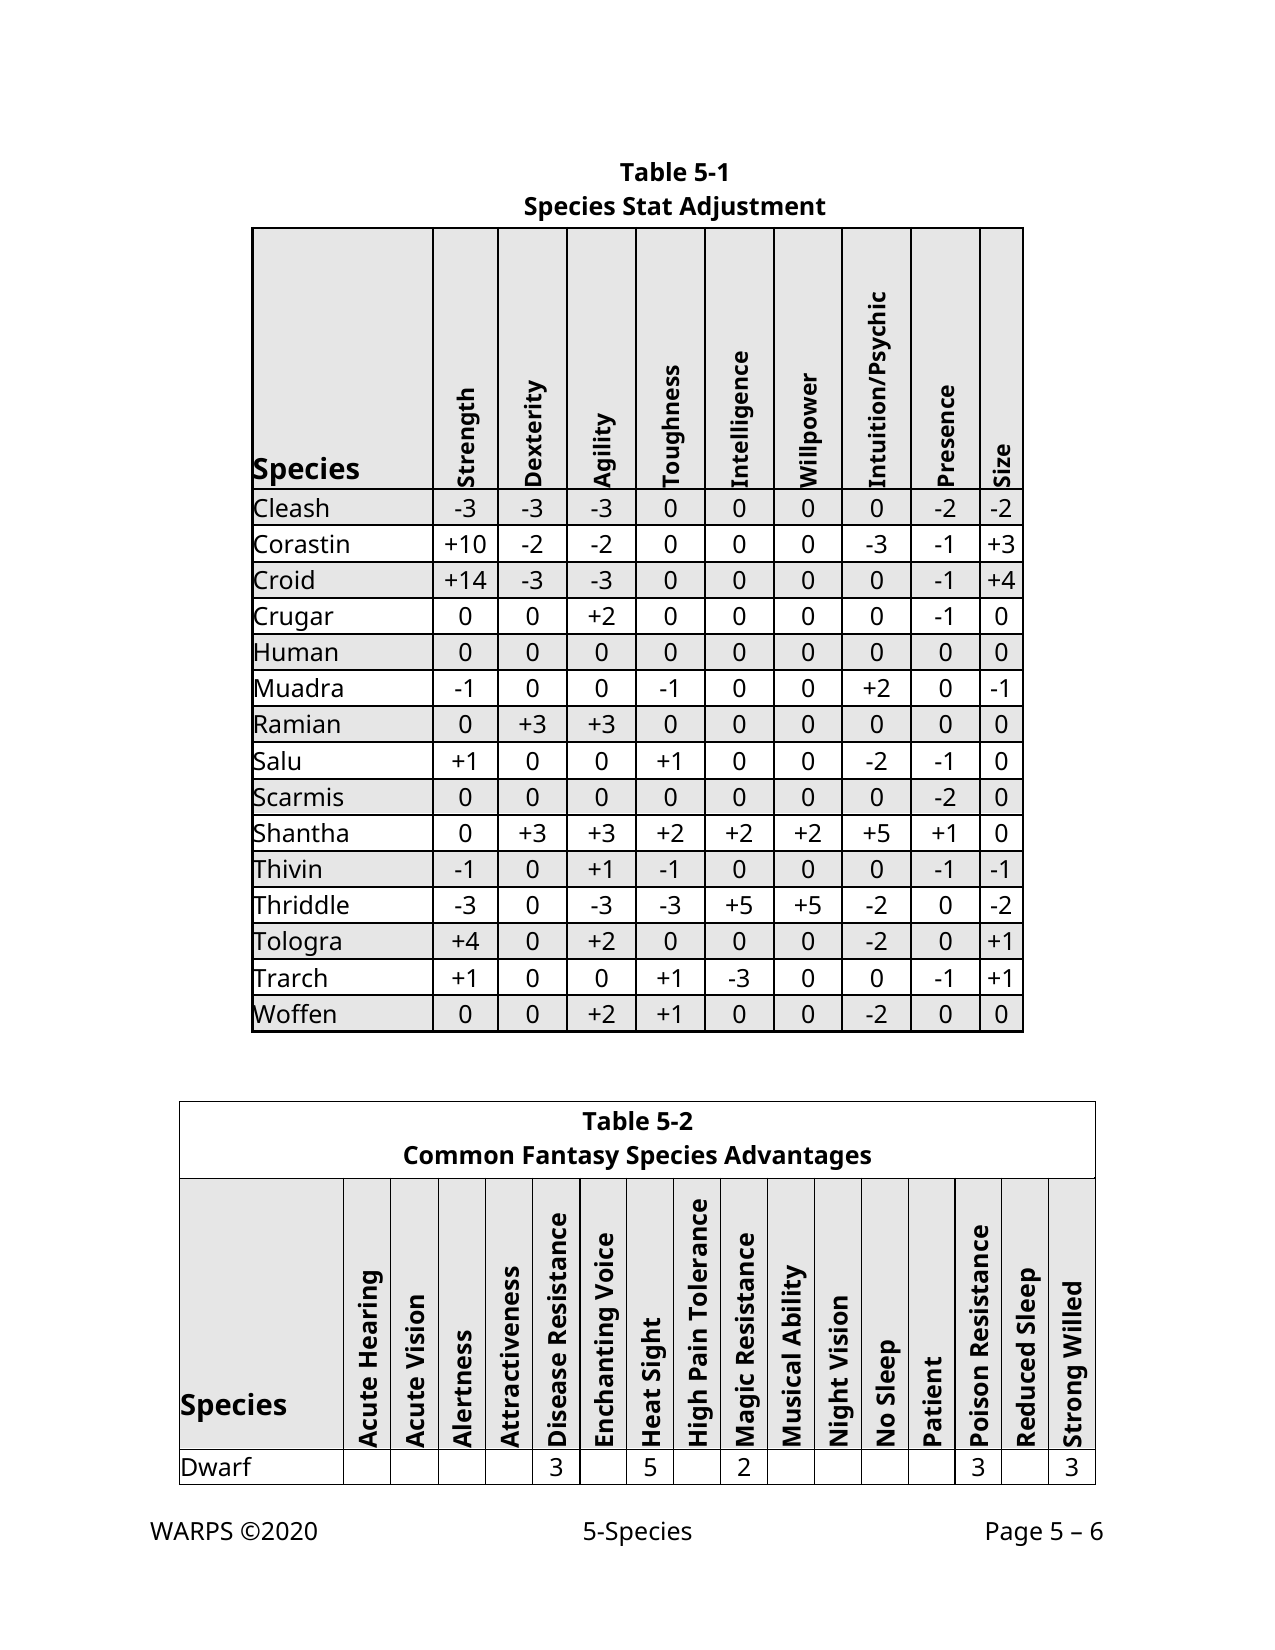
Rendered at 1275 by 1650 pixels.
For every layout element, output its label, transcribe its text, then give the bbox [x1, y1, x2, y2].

table_cell 0 [499, 671, 566, 705]
table_cell -2 [843, 996, 910, 1030]
table_cell Musical Ability [768, 1179, 814, 1448]
table_cell No Sleep [862, 1179, 908, 1448]
table_cell [768, 1450, 814, 1484]
table_cell 0 [981, 599, 1022, 633]
table_cell 0 [637, 599, 704, 633]
table_cell -3 [434, 490, 497, 524]
table_cell +10 [434, 526, 497, 561]
table_cell +3 [568, 707, 635, 741]
table_cell 0 [499, 924, 566, 958]
table_cell 0 [637, 526, 704, 561]
table_cell 0 [843, 707, 910, 741]
table_cell Poison Resistance [956, 1179, 1001, 1448]
table_cell +4 [434, 924, 497, 958]
table_cell 0 [637, 635, 704, 669]
table_cell 0 [981, 635, 1022, 669]
table_cell +2 [568, 924, 635, 958]
table_cell +3 [499, 816, 566, 850]
table_cell 0 [912, 707, 979, 741]
table_cell -1 [981, 671, 1022, 705]
table_cell 0 [775, 780, 841, 813]
table_cell Cleash [254, 490, 432, 524]
table_cell -1 [434, 852, 497, 886]
table_cell Species [254, 229, 432, 488]
table_cell 0 [843, 852, 910, 886]
table_cell Toughness [637, 229, 704, 488]
table_cell 0 [706, 996, 773, 1030]
table_cell +2 [843, 671, 910, 705]
table_cell 0 [912, 635, 979, 669]
table_cell 0 [706, 490, 773, 524]
table_cell 0 [775, 635, 841, 669]
table_cell 0 [775, 996, 841, 1030]
table_cell Heat Sight [627, 1179, 673, 1448]
table_cell +3 [981, 526, 1022, 561]
table_cell +1 [568, 852, 635, 886]
table_cell 0 [843, 490, 910, 524]
table_cell Intuition/Psychic [843, 229, 910, 488]
table_cell 0 [981, 707, 1022, 741]
table_cell Shantha [254, 816, 432, 850]
table_cell -1 [912, 852, 979, 886]
table_cell Croid [254, 563, 432, 597]
table_cell Disease Resistance [533, 1179, 579, 1448]
table_cell [344, 1450, 390, 1484]
table_cell 0 [843, 635, 910, 669]
table_cell 0 [912, 671, 979, 705]
table_cell -2 [568, 526, 635, 561]
table_cell 0 [912, 996, 979, 1030]
table_cell -3 [434, 888, 497, 922]
table_cell Size [981, 229, 1022, 488]
table_cell 0 [434, 707, 497, 741]
table_cell 0 [981, 743, 1022, 777]
table_cell 0 [637, 707, 704, 741]
table_cell Alertness [439, 1179, 485, 1448]
table_cell [391, 1450, 438, 1484]
table_cell +2 [775, 816, 841, 850]
table_cell 0 [775, 924, 841, 958]
table_cell Acute Vision [391, 1179, 438, 1448]
table_cell Human [254, 635, 432, 669]
table_cell -2 [912, 490, 979, 524]
table_cell [439, 1450, 485, 1484]
table_cell +1 [637, 960, 704, 994]
table_cell 0 [706, 526, 773, 561]
table_cell 0 [775, 526, 841, 561]
table_cell Corastin [254, 526, 432, 561]
table_cell [486, 1450, 532, 1484]
table_cell 0 [775, 960, 841, 994]
table_cell +1 [981, 924, 1022, 958]
table_cell Species [180, 1179, 343, 1448]
table_cell 0 [568, 960, 635, 994]
table_cell +14 [434, 563, 497, 597]
table_cell Dexterity [499, 229, 566, 488]
table_cell 0 [775, 490, 841, 524]
table_cell [674, 1450, 720, 1484]
table_cell [581, 1450, 626, 1484]
table_cell Attractiveness [486, 1179, 532, 1448]
table_cell 0 [568, 635, 635, 669]
table_cell -2 [499, 526, 566, 561]
table_cell 0 [499, 743, 566, 777]
table_cell -1 [912, 563, 979, 597]
table_cell -2 [981, 888, 1022, 922]
table_cell -3 [568, 563, 635, 597]
table_cell Crugar [254, 599, 432, 633]
table_cell Acute Hearing [344, 1179, 390, 1448]
table_cell -3 [843, 526, 910, 561]
table_cell Tologra [254, 924, 432, 958]
table_cell +1 [434, 960, 497, 994]
table_cell 0 [706, 599, 773, 633]
table_cell 0 [568, 780, 635, 813]
table_cell 3 [956, 1450, 1001, 1484]
table_cell Magic Resistance [721, 1179, 767, 1448]
table_cell +1 [981, 960, 1022, 994]
table_cell -1 [637, 671, 704, 705]
table_cell +1 [434, 743, 497, 777]
table_cell Dwarf [180, 1450, 343, 1484]
table_cell -3 [568, 888, 635, 922]
table_cell [909, 1450, 954, 1484]
table_cell 0 [499, 635, 566, 669]
table_header Table 5-1 Species Stat Adjustment [253, 150, 1023, 227]
table_cell 3 [533, 1450, 579, 1484]
table_cell Agility [568, 229, 635, 488]
table_cell Presence [912, 229, 979, 488]
table_cell +1 [637, 743, 704, 777]
table_cell +2 [706, 816, 773, 850]
table_cell +2 [568, 599, 635, 633]
table_cell 3 [1049, 1450, 1095, 1484]
table_cell +2 [637, 816, 704, 850]
table_cell 0 [434, 816, 497, 850]
table_cell 0 [568, 671, 635, 705]
table_cell 0 [706, 743, 773, 777]
table_cell 0 [706, 780, 773, 813]
table_cell -2 [843, 743, 910, 777]
table_cell 0 [706, 707, 773, 741]
table_cell +1 [912, 816, 979, 850]
table_cell 0 [499, 960, 566, 994]
table_cell +5 [706, 888, 773, 922]
table_cell Ramian [254, 707, 432, 741]
table_cell 0 [981, 816, 1022, 850]
table_cell 0 [499, 599, 566, 633]
table_cell 0 [637, 563, 704, 597]
table_cell 0 [637, 780, 704, 813]
table_cell 0 [775, 599, 841, 633]
table_cell 0 [499, 996, 566, 1030]
table_cell -1 [434, 671, 497, 705]
table_cell [862, 1450, 908, 1484]
table_cell -1 [912, 526, 979, 561]
table_cell Intelligence [706, 229, 773, 488]
table_cell Willpower [775, 229, 841, 488]
table_cell 0 [434, 996, 497, 1030]
table_cell +3 [499, 707, 566, 741]
table_cell 0 [568, 743, 635, 777]
table_cell 0 [775, 743, 841, 777]
table_cell -1 [981, 852, 1022, 886]
table_cell Scarmis [254, 780, 432, 813]
table_cell -3 [637, 888, 704, 922]
table_cell 0 [843, 780, 910, 813]
table_cell [815, 1450, 861, 1484]
table_cell 0 [775, 563, 841, 597]
table_cell 0 [637, 924, 704, 958]
table_cell 0 [706, 924, 773, 958]
table_header Table 5-2 Common Fantasy Species Advantages [180, 1102, 1095, 1178]
table_cell Enchanting Voice [581, 1179, 626, 1448]
table_cell Night Vision [815, 1179, 861, 1448]
table_cell 0 [706, 635, 773, 669]
table_cell +4 [981, 563, 1022, 597]
table_cell -1 [912, 960, 979, 994]
table_cell +3 [568, 816, 635, 850]
table_cell Salu [254, 743, 432, 777]
table_cell Strong Willed [1049, 1179, 1095, 1448]
table_cell +2 [568, 996, 635, 1030]
table_cell 0 [499, 888, 566, 922]
table_cell 0 [775, 707, 841, 741]
table_cell 2 [721, 1450, 767, 1484]
table_cell Trarch [254, 960, 432, 994]
table_cell -2 [843, 924, 910, 958]
table_cell Strength [434, 229, 497, 488]
table_cell 0 [434, 635, 497, 669]
table_cell 0 [637, 490, 704, 524]
table_cell 0 [499, 852, 566, 886]
table_cell -3 [499, 490, 566, 524]
table_cell -2 [981, 490, 1022, 524]
table_cell -3 [499, 563, 566, 597]
table_cell 5 [627, 1450, 673, 1484]
table_cell Thriddle [254, 888, 432, 922]
table_cell 0 [706, 671, 773, 705]
table_cell 0 [912, 888, 979, 922]
table_cell High Pain Tolerance [674, 1179, 720, 1448]
table_cell Reduced Sleep [1002, 1179, 1048, 1448]
table_cell 0 [775, 852, 841, 886]
table_cell 0 [843, 563, 910, 597]
table_cell Thivin [254, 852, 432, 886]
table_cell +5 [843, 816, 910, 850]
table_cell 0 [706, 852, 773, 886]
table_cell 0 [706, 563, 773, 597]
table_cell -3 [706, 960, 773, 994]
table_cell 0 [499, 780, 566, 813]
table_cell -1 [637, 852, 704, 886]
table_cell [1002, 1450, 1048, 1484]
table_cell 0 [981, 996, 1022, 1030]
table_cell 0 [775, 671, 841, 705]
table_cell -1 [912, 599, 979, 633]
table_cell Patient [909, 1179, 954, 1448]
table_cell 0 [434, 780, 497, 813]
table_cell 0 [843, 599, 910, 633]
table_cell +5 [775, 888, 841, 922]
table_cell +1 [637, 996, 704, 1030]
table_cell 0 [434, 599, 497, 633]
table_cell 0 [843, 960, 910, 994]
table_cell -1 [912, 743, 979, 777]
table_cell -2 [843, 888, 910, 922]
table_cell Muadra [254, 671, 432, 705]
table_cell Woffen [254, 996, 432, 1030]
table_cell 0 [912, 924, 979, 958]
table_cell 0 [981, 780, 1022, 813]
table_cell -3 [568, 490, 635, 524]
table_cell -2 [912, 780, 979, 813]
